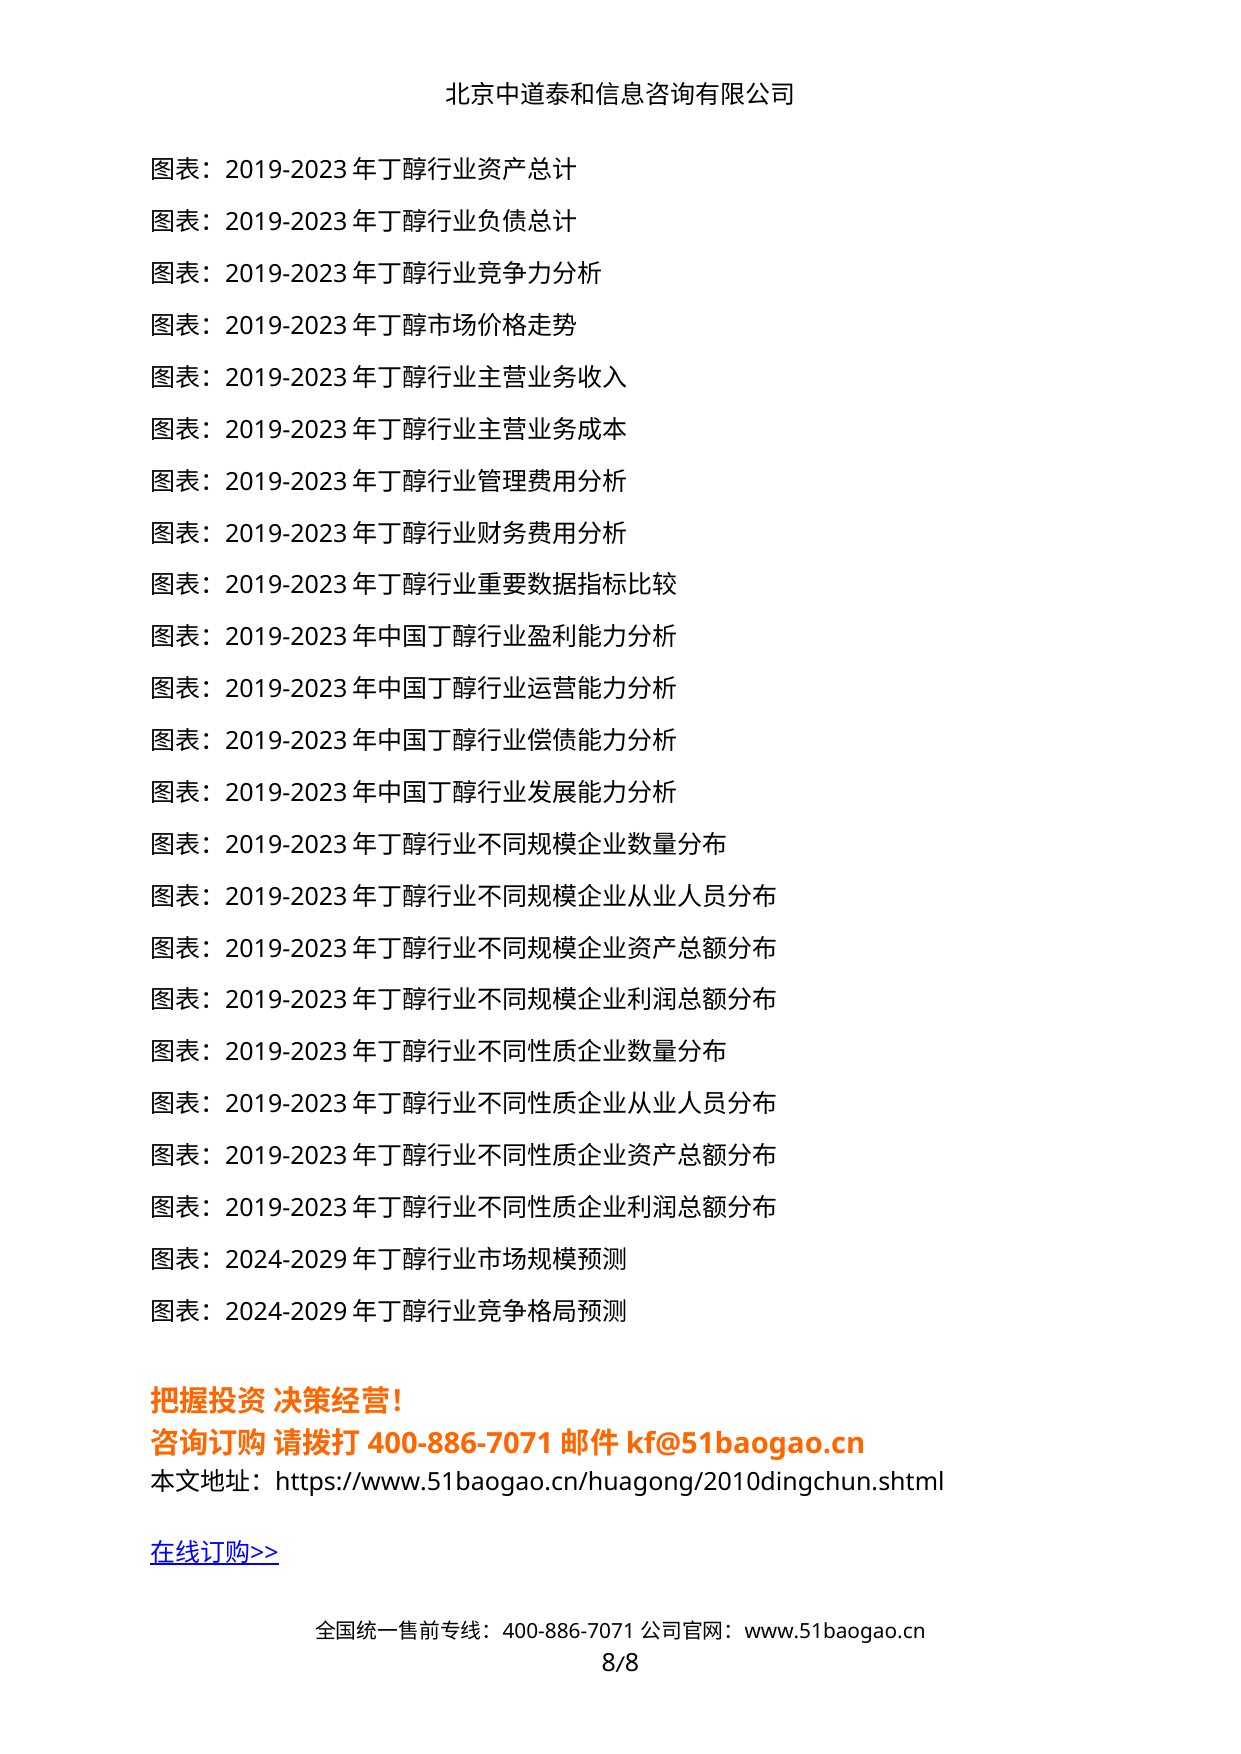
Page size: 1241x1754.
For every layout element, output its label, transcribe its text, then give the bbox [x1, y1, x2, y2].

text 图表：2019-2023年丁醇行业竞争力分析 [150, 254, 1090, 290]
text 图表：2019-2023年丁醇行业财务费用分析 [150, 513, 1090, 549]
text 图表：2019-2023年丁醇行业不同规模企业资产总额分布 [150, 928, 1090, 964]
text 图表：2024-2029年丁醇行业竞争格局预测 [150, 1291, 1090, 1327]
text 图表：2019-2023年丁醇行业主营业务成本 [150, 409, 1090, 446]
text 图表：2019-2023年中国丁醇行业发展能力分析 [150, 772, 1090, 809]
text 图表：2019-2023年丁醇行业不同性质企业资产总额分布 [150, 1136, 1090, 1172]
text 图表：2019-2023年中国丁醇行业盈利能力分析 [150, 617, 1090, 653]
text 在线订购>> [150, 1498, 1090, 1568]
text 图表：2019-2023年丁醇行业不同规模企业利润总额分布 [150, 980, 1090, 1016]
text 图表：2019-2023年丁醇行业管理费用分析 [150, 461, 1090, 497]
text 图表：2019-2023年丁醇行业主营业务收入 [150, 357, 1090, 394]
text 图表：2019-2023年丁醇行业不同规模企业数量分布 [150, 824, 1090, 861]
text 图表：2019-2023年丁醇行业重要数据指标比较 [150, 565, 1090, 601]
text 图表：2024-2029年丁醇行业市场规模预测 [150, 1239, 1090, 1276]
text 图表：2019-2023年丁醇行业不同性质企业数量分布 [150, 1032, 1090, 1068]
text 图表：2019-2023年丁醇市场价格走势 [150, 306, 1090, 342]
text 图表：2019-2023年丁醇行业资产总计 [150, 150, 1090, 186]
text 把握投资 决策经营！咨询订购 请拨打 400-886-7071 邮件 kf@51baogao.cn本文地址：https://www.51baogao.cn/huagong/2010dingchun.shtml [150, 1343, 1090, 1498]
text 图表：2019-2023年中国丁醇行业偿债能力分析 [150, 721, 1090, 757]
text 图表：2019-2023年中国丁醇行业运营能力分析 [150, 669, 1090, 705]
text 图表：2019-2023年丁醇行业不同性质企业从业人员分布 [150, 1084, 1090, 1120]
text 图表：2019-2023年丁醇行业不同性质企业利润总额分布 [150, 1187, 1090, 1224]
text 图表：2019-2023年丁醇行业不同规模企业从业人员分布 [150, 876, 1090, 912]
text 图表：2019-2023年丁醇行业负债总计 [150, 202, 1090, 238]
